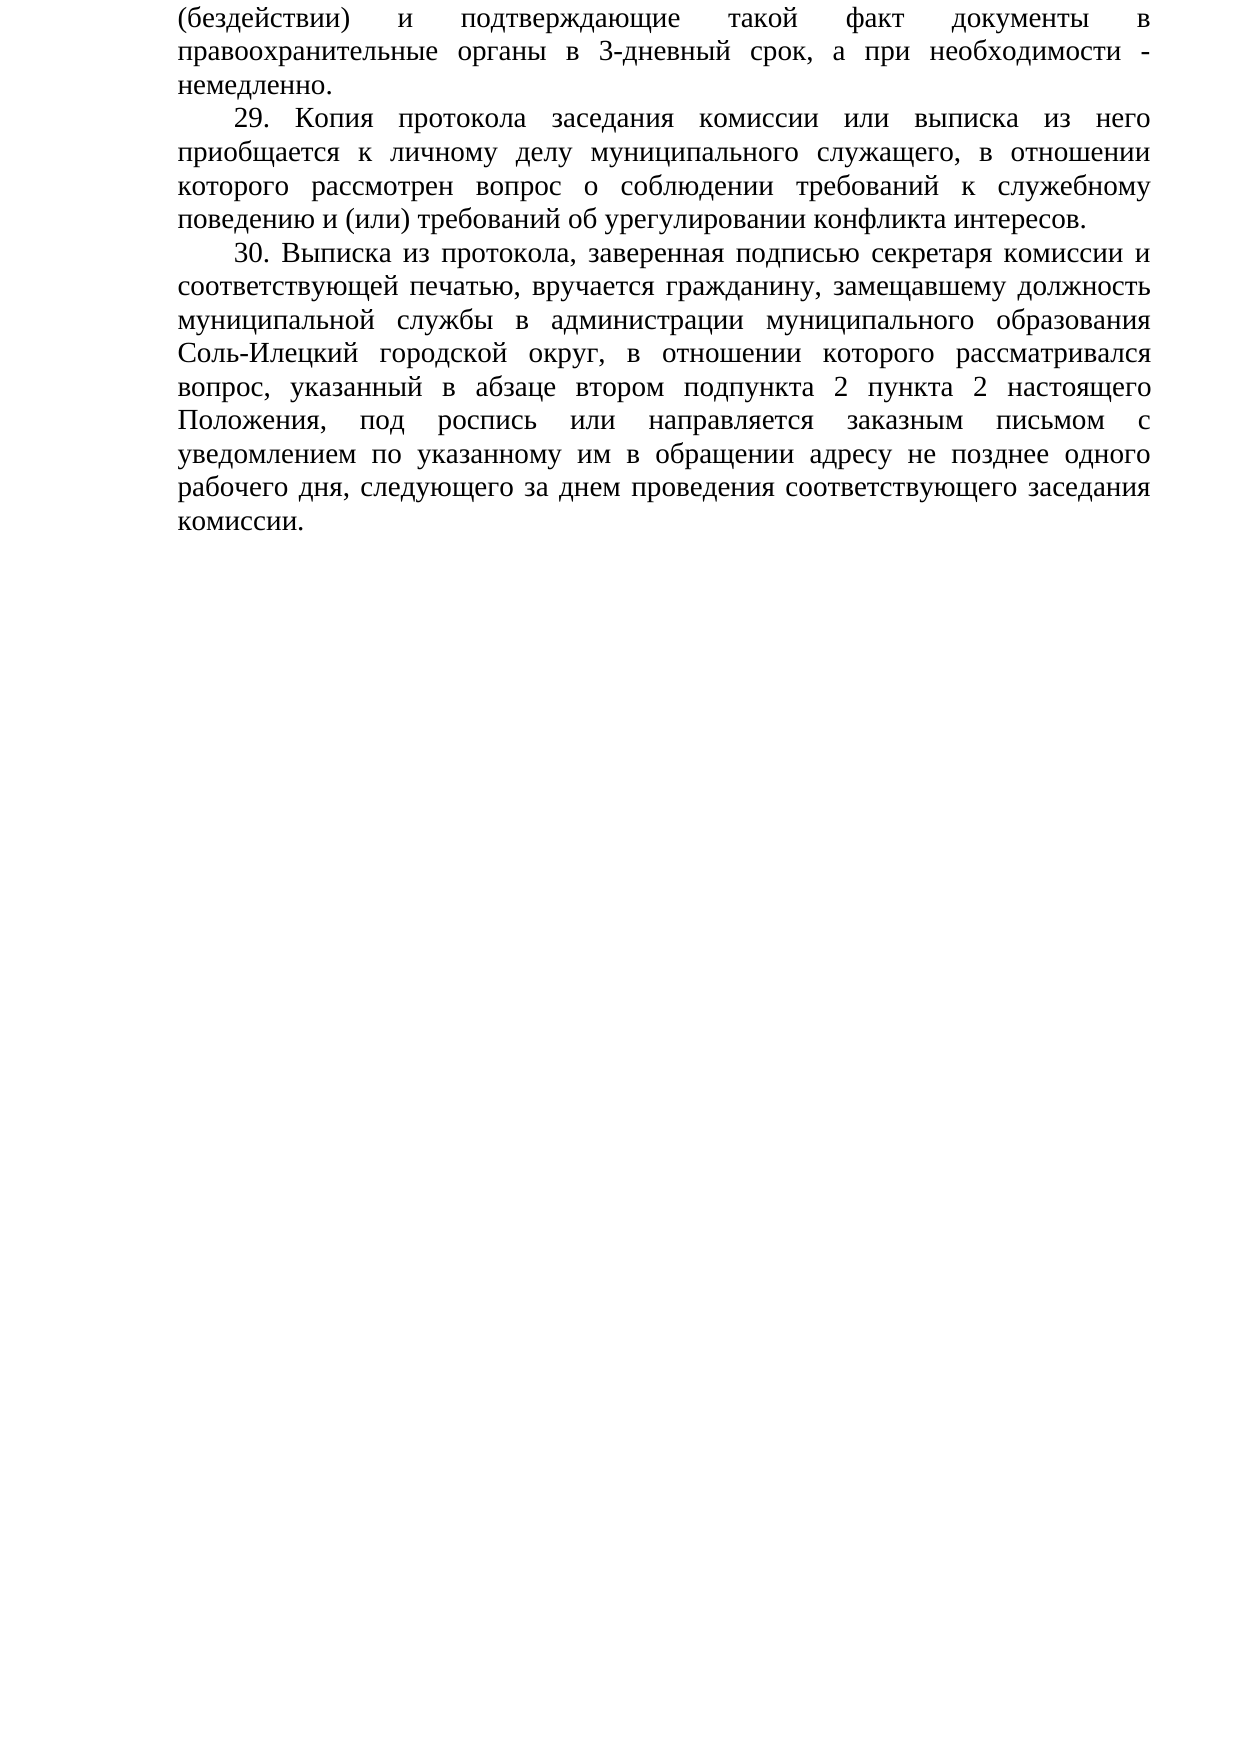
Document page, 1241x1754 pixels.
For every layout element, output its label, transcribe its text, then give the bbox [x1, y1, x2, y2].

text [177, 0, 1152, 101]
text 29. Копия протокола заседания комиссии или выписка из него приобщается к личному делу муниципального служащего, в отношении которого рассмотрен вопрос о соблюдении требований к служебному поведению и (или) требований об урегулировании конфликта интересов. [177, 101, 1152, 235]
text 30. Выписка из протокола, заверенная подписью секретаря комиссии и соответствующей печатью, вручается гражданину, замещавшему должность муниципальной службы в администрации муниципального образования Соль-Илецкий городской округ, в отношении которого рассматривался вопрос, указанный в абзаце втором подпункта 2 пункта 2 настоящего Положения, под роспись или направляется заказным письмом с уведомлением по указанному им в обращении адресу не позднее одного рабочего дня, следующего за днем проведения соответствующего заседания комиссии. [177, 235, 1152, 537]
